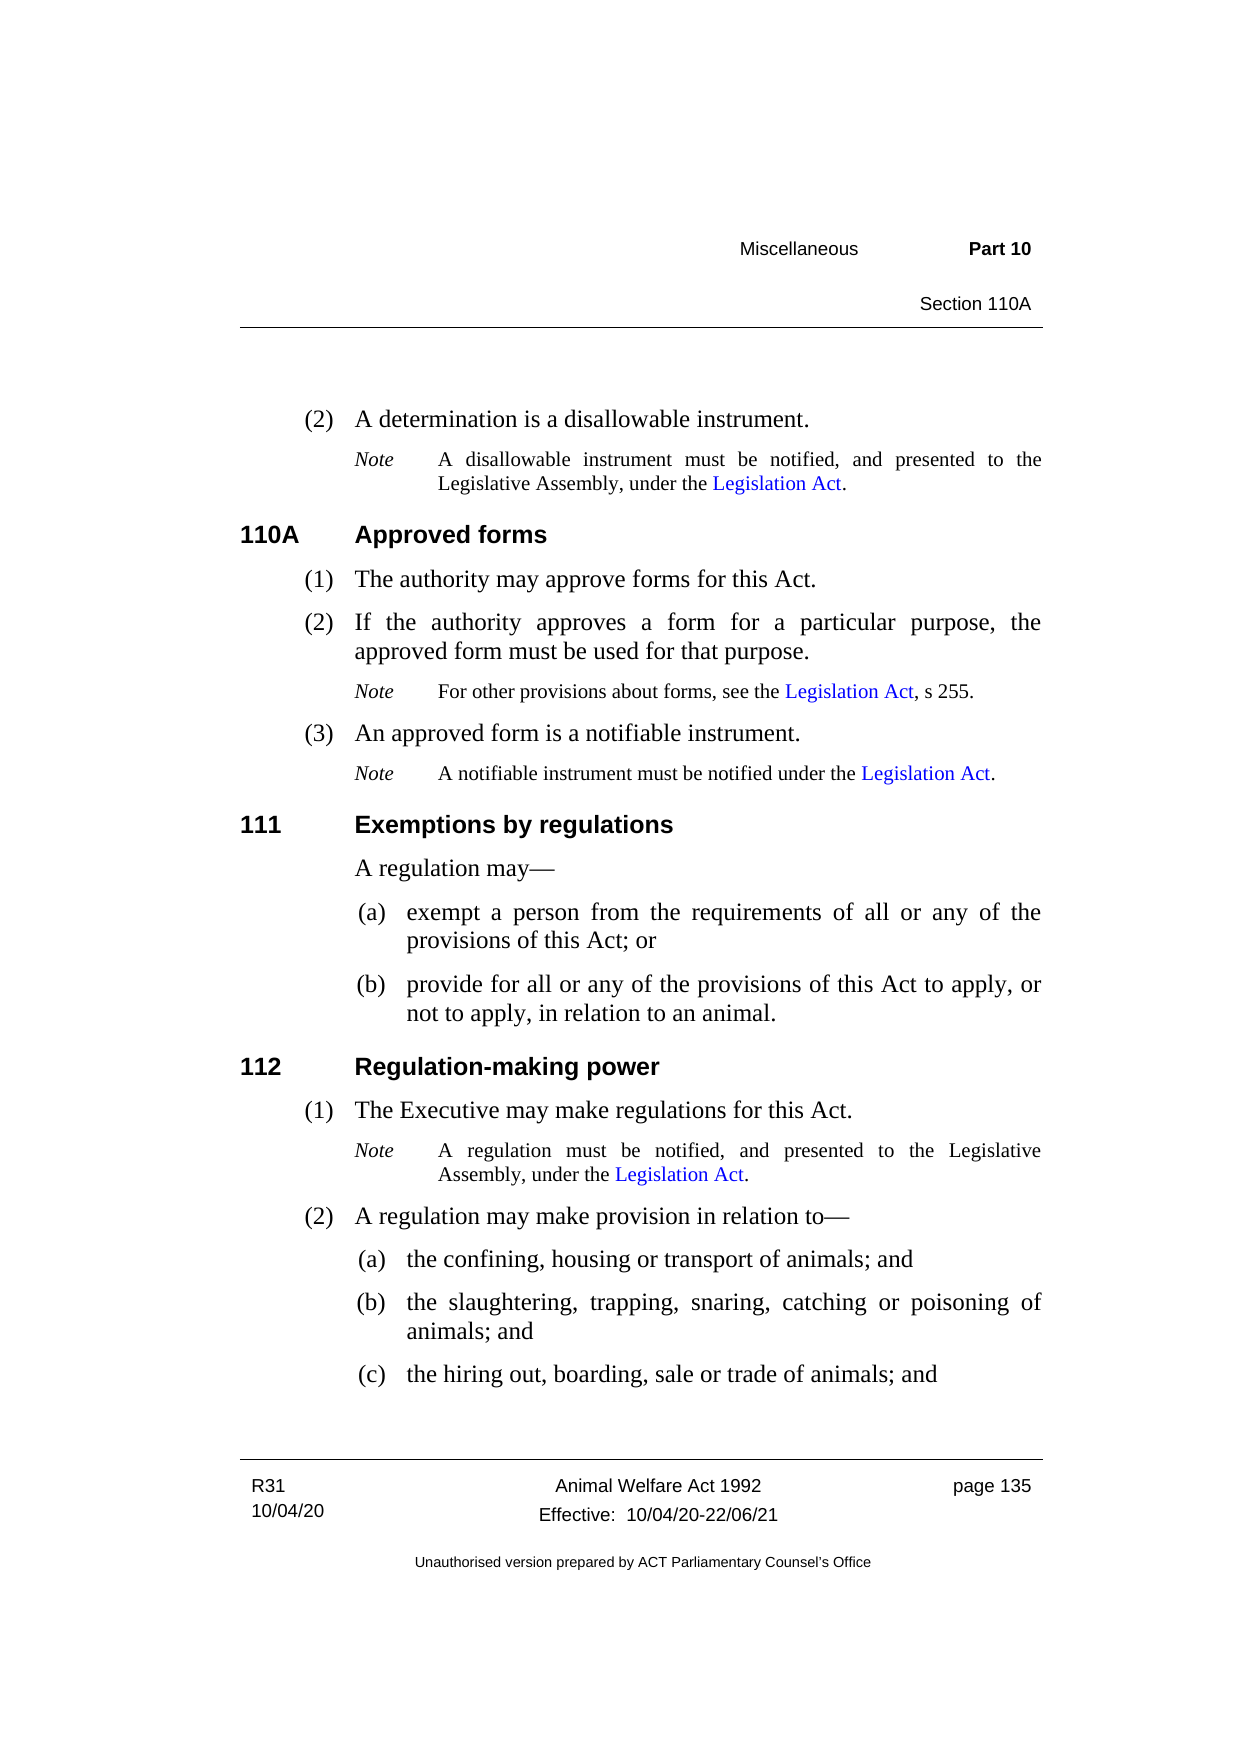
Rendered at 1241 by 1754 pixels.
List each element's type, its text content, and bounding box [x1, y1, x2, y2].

text Note A notifiable instrument must be notified under the Legislation Act. [354, 761, 1042, 785]
text (a) exempt a person from the requirements of all or any of the provisions of this Act; or [240, 897, 1042, 954]
text 111 Exemptions by regulations [240, 810, 1042, 839]
text (b) the slaughtering, trapping, snaring, catching or poisoning of animals; and [240, 1287, 1042, 1345]
text 112 Regulation-making power [240, 1051, 1042, 1080]
text Note A regulation must be notified, and presented to the Legislative Assembly, under the Legislation Act. [354, 1138, 1042, 1186]
text (c) the hiring out, boarding, sale or trade of animals; and [240, 1359, 1042, 1388]
text (1) The Executive may make regulations for this Act. [240, 1095, 1042, 1123]
text (2) A determination is a disallowable instrument. [240, 404, 1042, 433]
text (a) the confining, housing or transport of animals; and [240, 1244, 1042, 1273]
text (b) provide for all or any of the provisions of this Act to apply, or not to apply, in relation to an animal. [240, 969, 1042, 1026]
text (2) A regulation may make provision in relation to— [240, 1201, 1042, 1229]
text Note A disallowable instrument must be notified, and presented to the Legislative Assembly, under the Legislation Act. [354, 447, 1042, 495]
text (1) The authority may approve forms for this Act. [240, 564, 1042, 592]
text 110A Approved forms [240, 520, 1042, 549]
text Note For other provisions about forms, see the Legislation Act, s 255. [354, 679, 1042, 703]
text (3) An approved form is a notifiable instrument. [240, 718, 1042, 747]
text (2) If the authority approves a form for a particular purpose, the approved form must be used for that purpose. [240, 607, 1042, 664]
text A regulation may— [354, 853, 1042, 882]
